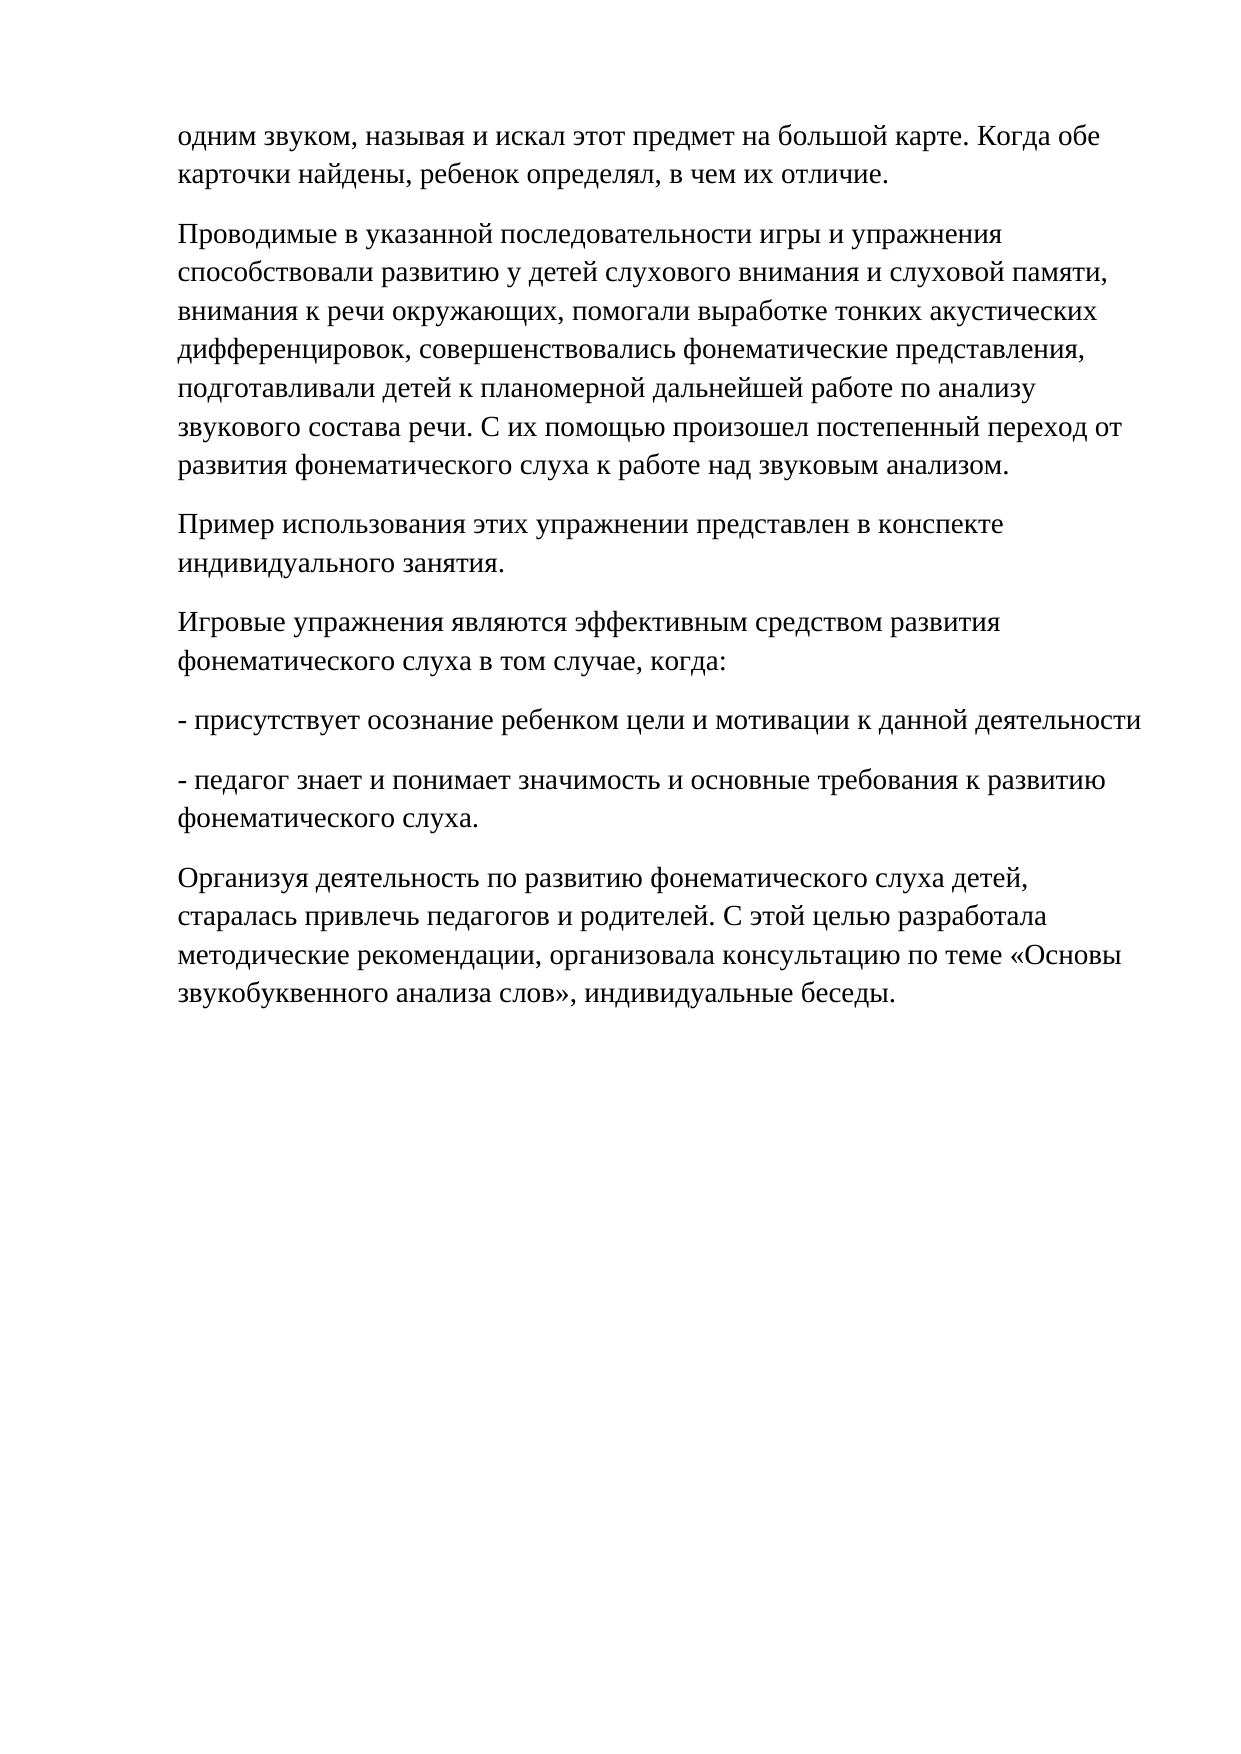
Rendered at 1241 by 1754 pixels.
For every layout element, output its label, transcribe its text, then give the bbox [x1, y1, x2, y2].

text Игровые упражнения являются эффективным средством развития фонематического слуха в том случае, когда: [177, 604, 1152, 677]
text - присутствует осознание ребенком цели и мотивации к данной деятельности [177, 702, 1152, 736]
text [177, 118, 1152, 190]
text Пример использования этих упражнении представлен в конспекте индивидуального занятия. [177, 507, 1152, 579]
text - педагог знает и понимает значимость и основные требования к развитию фонематического слуха. [177, 762, 1152, 834]
text Проводимые в указанной последовательности игры и упражнения способствовали развитию у детей слухового внимания и слуховой памяти, внимания к речи окружающих, помогали выработке тонких акустических дифференцировок, совершенствовались фонематические представления, подготавливали детей к планомерной дальнейшей работе по анализу звукового состава речи. С их помощью произошел постепенный переход от развития фонематического слуха к работе над звуковым анализом. [177, 216, 1152, 481]
text Организуя деятельность по развитию фонематического слуха детей, старалась привлечь педагогов и родителей. С этой целью разработала методические рекомендации, организовала консультацию по теме «Основы звукобуквенного анализа слов», индивидуальные беседы. [177, 860, 1152, 1009]
